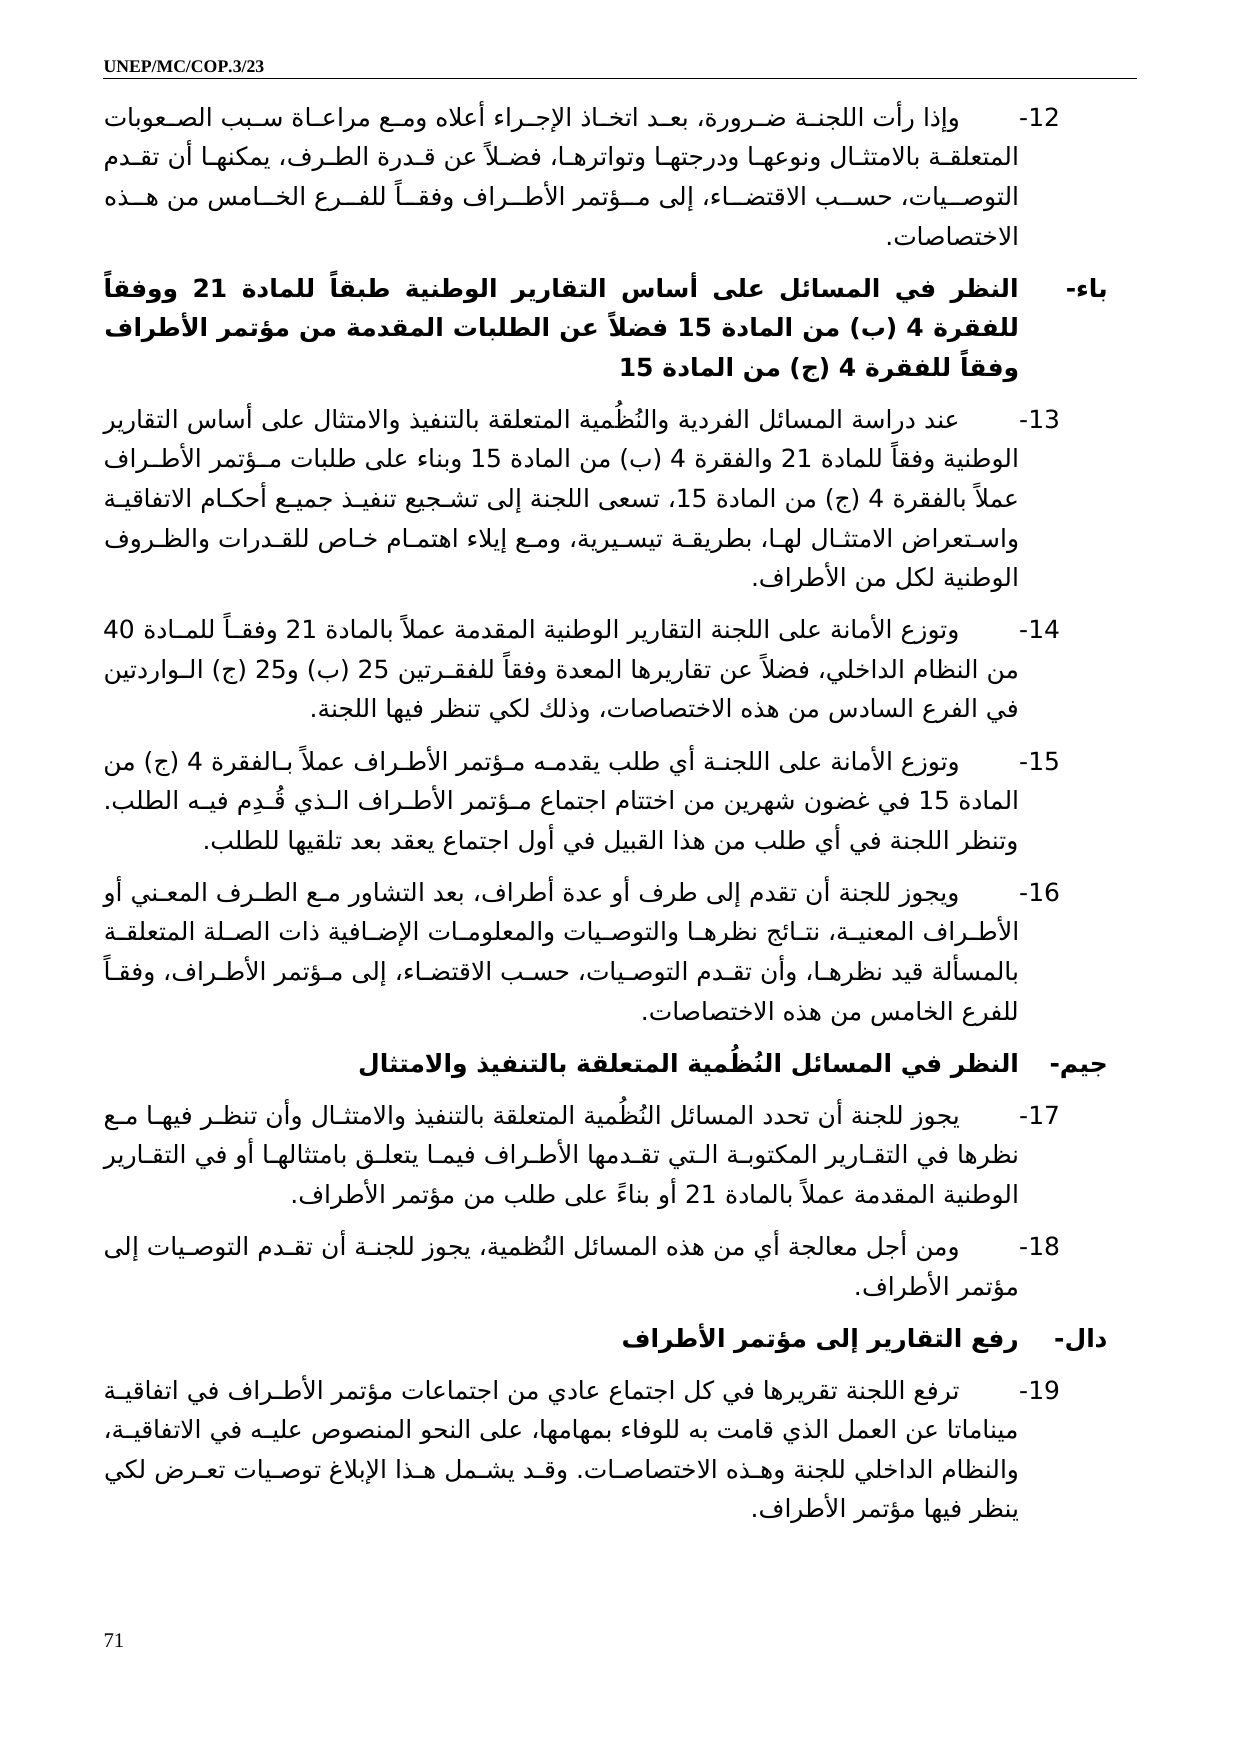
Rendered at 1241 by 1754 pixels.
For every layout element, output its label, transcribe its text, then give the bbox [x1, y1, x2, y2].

title جيم- النظر في المسائل النُظُمية المتعلقة بالتنفيذ والامتثال [103, 1040, 1107, 1080]
title دال- رفع التقارير إلى مؤتمر الأطراف [103, 1315, 1107, 1355]
list يجوز للجنة أن تحدد المسائل النُظُمية المتعلقة بالتنفيذ والامتثال وأن تنظر فيها مع نظرها في التقارير المكتوبة التي تقدمها الأطراف فيما يتعلق بامتثالها أو في التقارير الوطنية المقدمة عملاً بالمادة 21 أو بناءً على طلب من مؤتمر الأطراف. [103, 1092, 1019, 1211]
list ترفع اللجنة تقريرها في كل اجتماع عادي من اجتماعات مؤتمر الأطراف في اتفاقية ميناماتا عن العمل الذي قامت به للوفاء بمهامها، على النحو المنصوص عليه في الاتفاقية، والنظام الداخلي للجنة وهذه الاختصاصات. وقد يشمل هذا الإبلاغ توصيات تعرض لكي ينظر فيها مؤتمر الأطراف. [103, 1367, 1019, 1526]
list وتوزع الأمانة على اللجنة أي طلب يقدمه مؤتمر الأطراف عملاً بالفقرة 4 (ج) من المادة 15 في غضون شهرين من اختتام اجتماع مؤتمر الأطراف الذي قُدِم فيه الطلب. وتنظر اللجنة في أي طلب من هذا القبيل في أول اجتماع يعقد بعد تلقيها للطلب. [103, 738, 1019, 857]
list ومن أجل معالجة أي من هذه المسائل النُظمية، يجوز للجنة أن تقدم التوصيات إلى مؤتمر الأطراف. [103, 1224, 1019, 1303]
list وتوزع الأمانة على اللجنة التقارير الوطنية المقدمة عملاً بالمادة 21 وفقاً للمادة 40 من النظام الداخلي، فضلاً عن تقاريرها المعدة وفقاً للفقرتين 25 (ب) و25 (ج) الواردتين في الفرع السادس من هذه الاختصاصات، وذلك لكي تنظر فيها اللجنة. [103, 607, 1019, 726]
list عند دراسة المسائل الفردية والنُظُمية المتعلقة بالتنفيذ والامتثال على أساس التقارير الوطنية وفقاً للمادة 21 والفقرة 4 (ب) من المادة 15 وبناء على طلبات مؤتمر الأطراف عملاً بالفقرة 4 (ج) من المادة 15، تسعى اللجنة إلى تشجيع تنفيذ جميع أحكام الاتفاقية واستعراض الامتثال لها، بطريقة تيسيرية، ومع إيلاء اهتمام خاص للقدرات والظروف الوطنية لكل من الأطراف. [103, 397, 1019, 594]
title باء- النظر في المسائل على أساس التقارير الوطنية طبقاً للمادة 21 ووفقاً للفقرة 4 (ب) من المادة 15 فضلاً عن الطلبات المقدمة من مؤتمر الأطراف وفقاً للفقرة 4 (ج) من المادة 15 [103, 265, 1107, 384]
list وإذا رأت اللجنة ضرورة، بعد اتخاذ الإجراء أعلاه ومع مراعاة سبب الصعوبات المتعلقة بالامتثال ونوعها ودرجتها وتواترها، فضلاً عن قدرة الطرف، يمكنها أن تقدم التوصيات، حسب الاقتضاء، إلى مؤتمر الأطراف وفقاً للفرع الخامس من هذه الاختصاصات. [103, 94, 1019, 253]
list ويجوز للجنة أن تقدم إلى طرف أو عدة أطراف، بعد التشاور مع الطرف المعني أو الأطراف المعنية، نتائج نظرها والتوصيات والمعلومات الإضافية ذات الصلة المتعلقة بالمسألة قيد نظرها، وأن تقدم التوصيات، حسب الاقتضاء، إلى مؤتمر الأطراف، وفقاً للفرع الخامس من هذه الاختصاصات. [103, 869, 1019, 1028]
